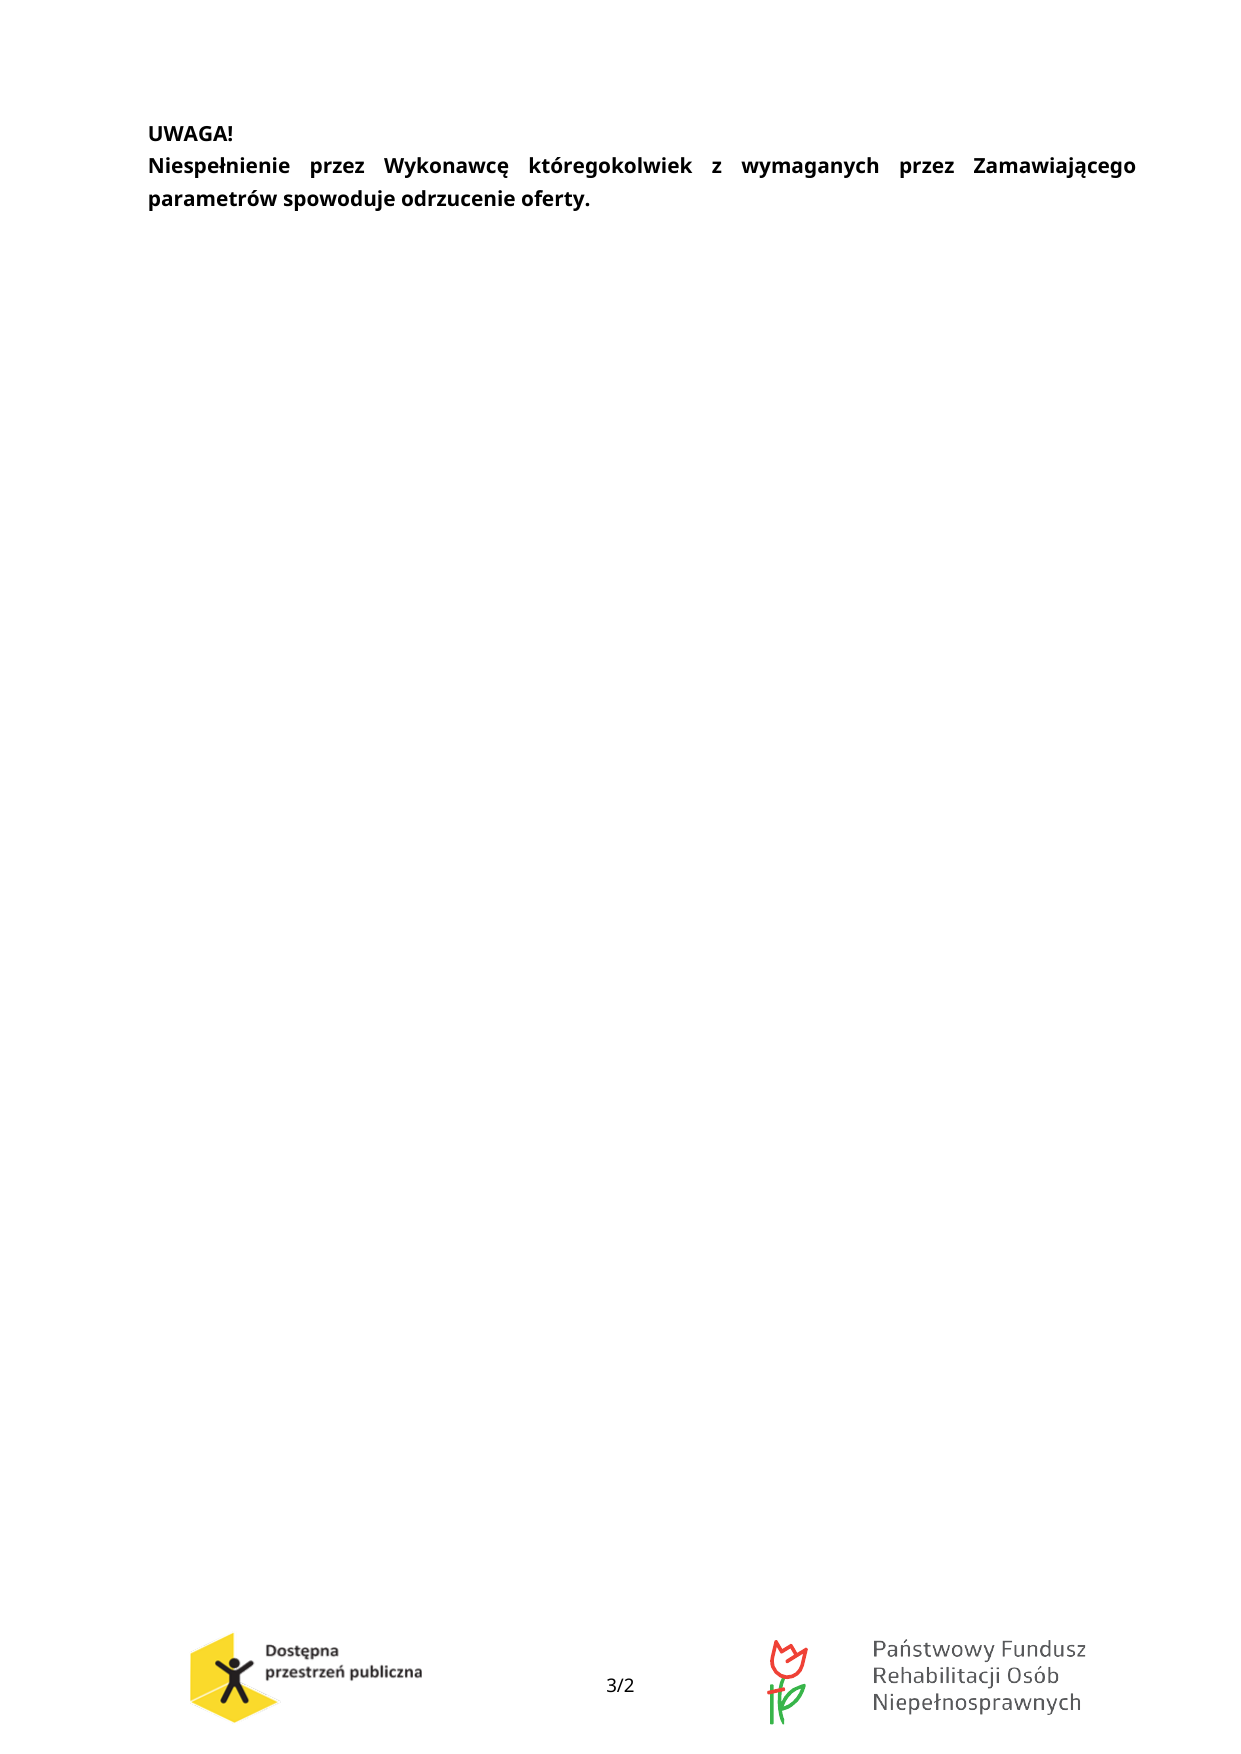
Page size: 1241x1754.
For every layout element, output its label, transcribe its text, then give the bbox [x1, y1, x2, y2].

picture [874, 1639, 1086, 1715]
text Niespełnienie przez Wykonawcę któregokolwiek z wymaganych przez Zamawiającego parametrów spowoduje odrzucenie oferty. [148, 152, 1137, 213]
picture [189, 1631, 422, 1724]
text UWAGA! [148, 119, 1137, 147]
